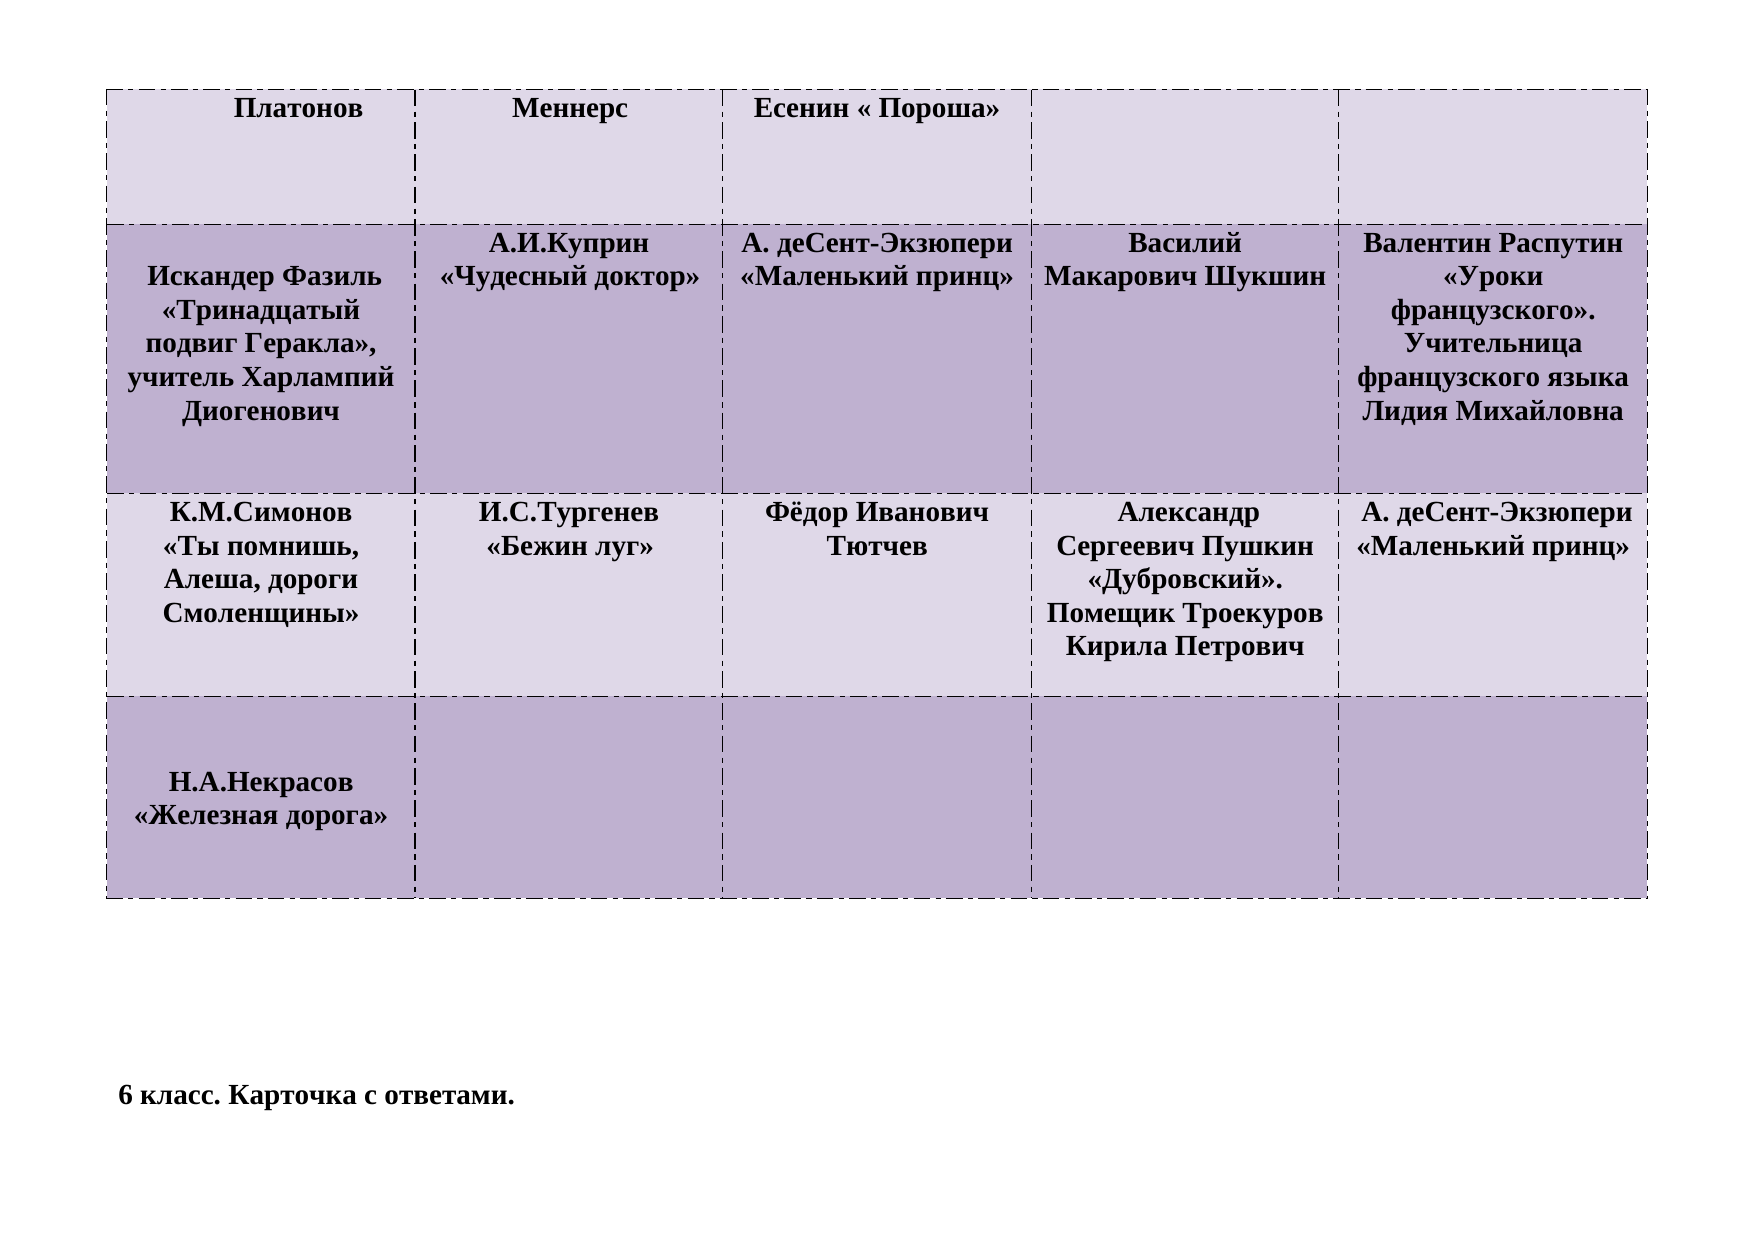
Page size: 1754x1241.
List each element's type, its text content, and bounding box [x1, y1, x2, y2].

table_cell Н.А.Некрасов «Железная дорога» [107, 696, 415, 898]
table_cell [1031, 696, 1339, 898]
table_cell [1339, 696, 1647, 898]
text 6 класс. Карточка с ответами. [118, 1077, 1636, 1111]
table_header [107, 89, 415, 224]
table_cell А.И.Куприн «Чудесный доктор» [415, 224, 723, 493]
table_cell А. деСент-Экзюпери «Маленький принц» [723, 224, 1031, 493]
table_cell Фёдор Иванович Тютчев [723, 493, 1031, 696]
table_cell Валентин Распутин «Уроки французского». Учительница французского языка Лидия Михайловна [1339, 224, 1647, 493]
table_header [1031, 89, 1339, 224]
table_cell [415, 696, 723, 898]
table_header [723, 89, 1031, 224]
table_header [415, 89, 723, 224]
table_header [1339, 89, 1647, 224]
table_cell А. деСент-Экзюпери «Маленький принц» [1339, 493, 1647, 696]
table_cell Александр Сергеевич Пушкин «Дубровский». Помещик Троекуров Кирила Петрович [1031, 493, 1339, 696]
table_cell Василий Макарович Шукшин [1031, 224, 1339, 493]
table_cell И.С.Тургенев «Бежин луг» [415, 493, 723, 696]
table_cell [723, 696, 1031, 898]
table_cell К.М.Симонов «Ты помнишь, Алеша, дороги Смоленщины» [107, 493, 415, 696]
table_cell Искандер Фазиль «Тринадцатый подвиг Геракла», учитель Харлампий Диогенович [107, 224, 415, 493]
